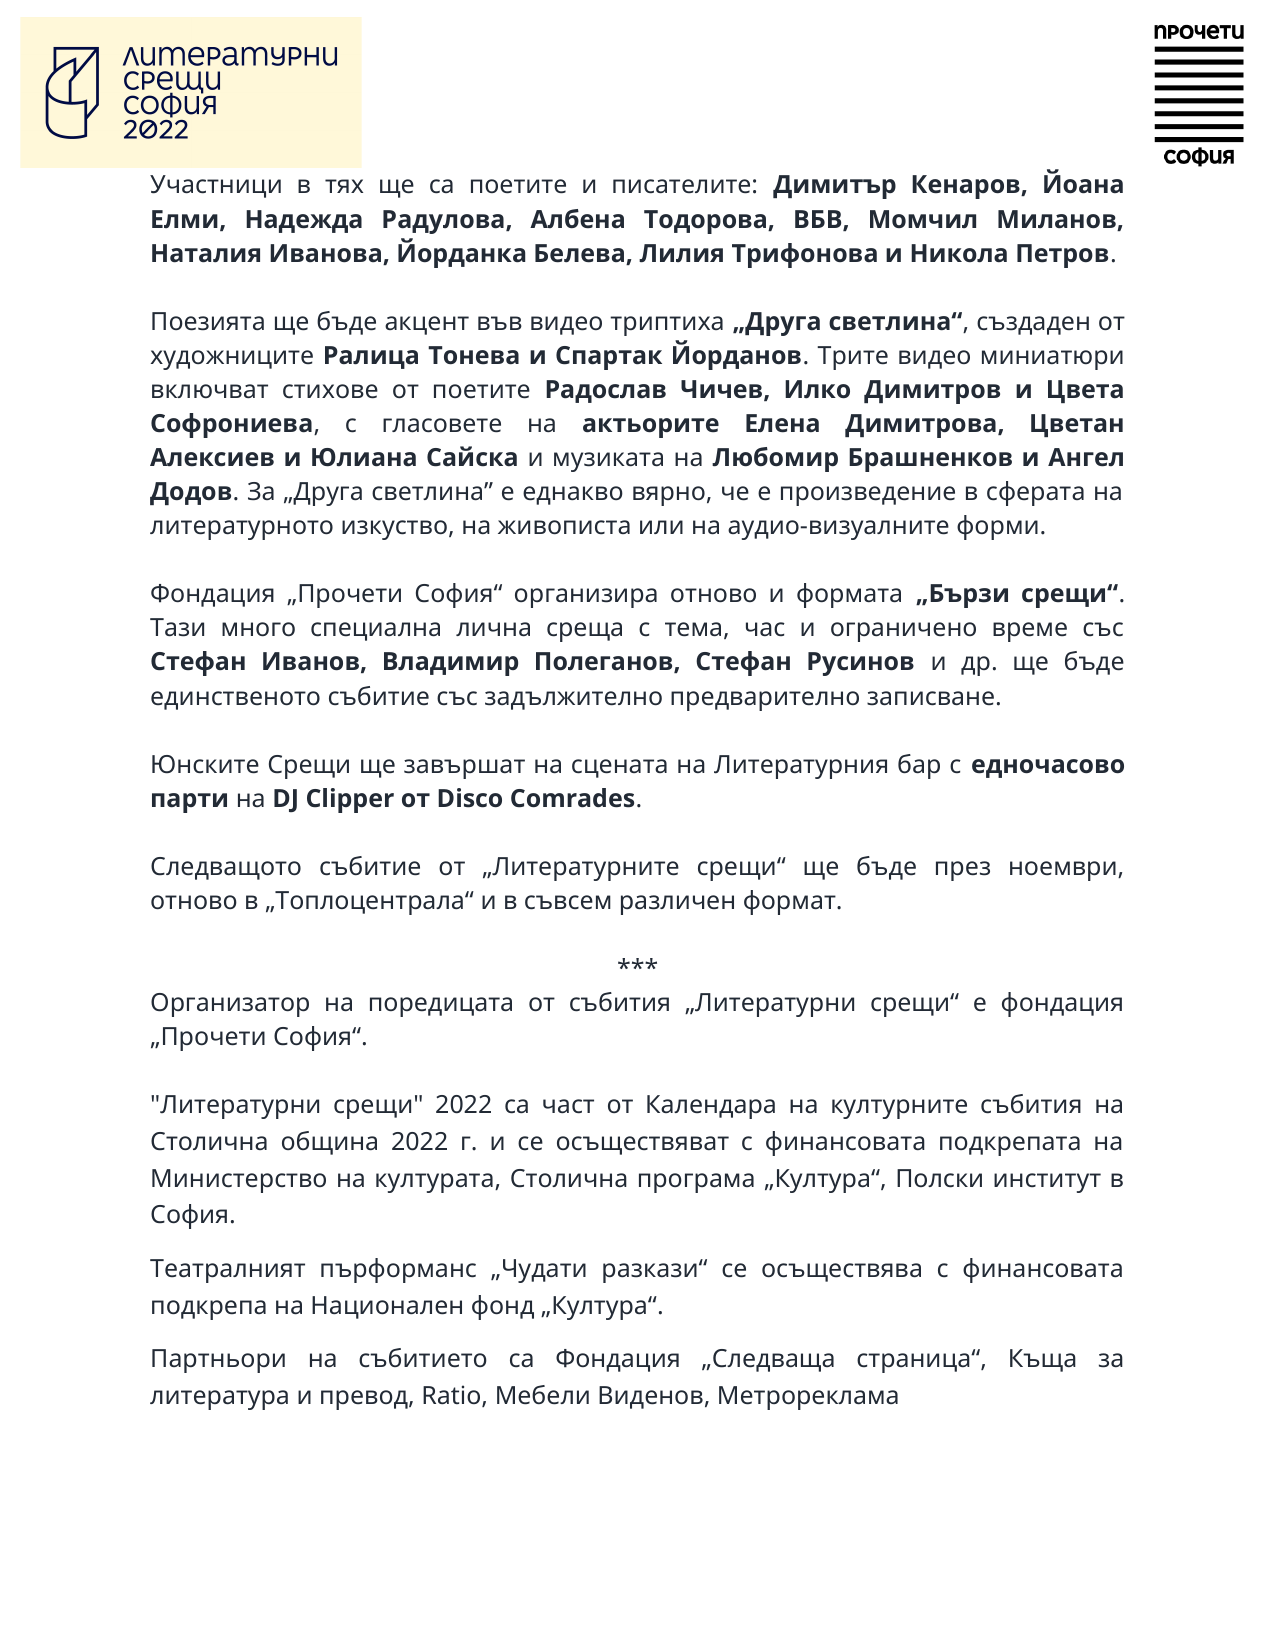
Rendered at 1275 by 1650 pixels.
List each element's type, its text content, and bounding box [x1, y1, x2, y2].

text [150, 150, 1125, 269]
text Организатор на поредицата от събития „Литературни срещи“ е фондация „Прочети София“. [150, 985, 1125, 1053]
picture [20, 17, 362, 168]
text Фондация „Прочети София“ организира отново и формата „Бързи срещи“. Тази много специална лична среща с тема, час и ограничено време със Стефан Иванов, Владимир Полеганов, Стефан Русинов и др. ще бъде единственото събитие със задължително предварително записване. [150, 576, 1125, 712]
picture [1139, 14, 1259, 174]
text *** [150, 951, 1125, 985]
text Поезията ще бъде акцент във видео триптиха „Друга светлина“, създаден от художниците Ралица Тонева и Спартак Йорданов. Трите видео миниатюри включват стихове от поетите Радослав Чичев, Илко Димитров и Цвета Софрониева, с гласовете на актьорите Елена Димитрова, Цветан Алексиев и Юлиана Сайска и музиката на Любомир Брашненков и Ангел Додов. За „Друга светлина” е еднакво вярно, че е произведение в сферата на литературното изкуство, на живописта или на аудио-визуалните форми. [150, 303, 1125, 542]
text Следващото събитие от „Литературните срещи“ ще бъде през ноември, отново в „Топлоцентрала“ и в съвсем различен формат. [150, 848, 1125, 917]
text Театралният пърформанс „Чудати разкази“ се осъществява с финансовата подкрепа на Национален фонд „Култура“. [150, 1251, 1125, 1321]
text Юнските Срещи ще завършат на сцената на Литературния бар с едночасово парти на DJ Clipper от Disco Comrades. [150, 746, 1125, 814]
text "Литературни срещи" 2022 са част от Календара на културните събития на Столична община 2022 г. и се осъществяват с финансовата подкрепата на Министерство на културата, Столична програма „Култура“, Полски институт в София. [150, 1087, 1125, 1231]
text Партньори на събитието са Фондация „Следваща страница“, Къща за литература и превод, Ratio, Мебели Виденов, Метрореклама [150, 1341, 1125, 1412]
